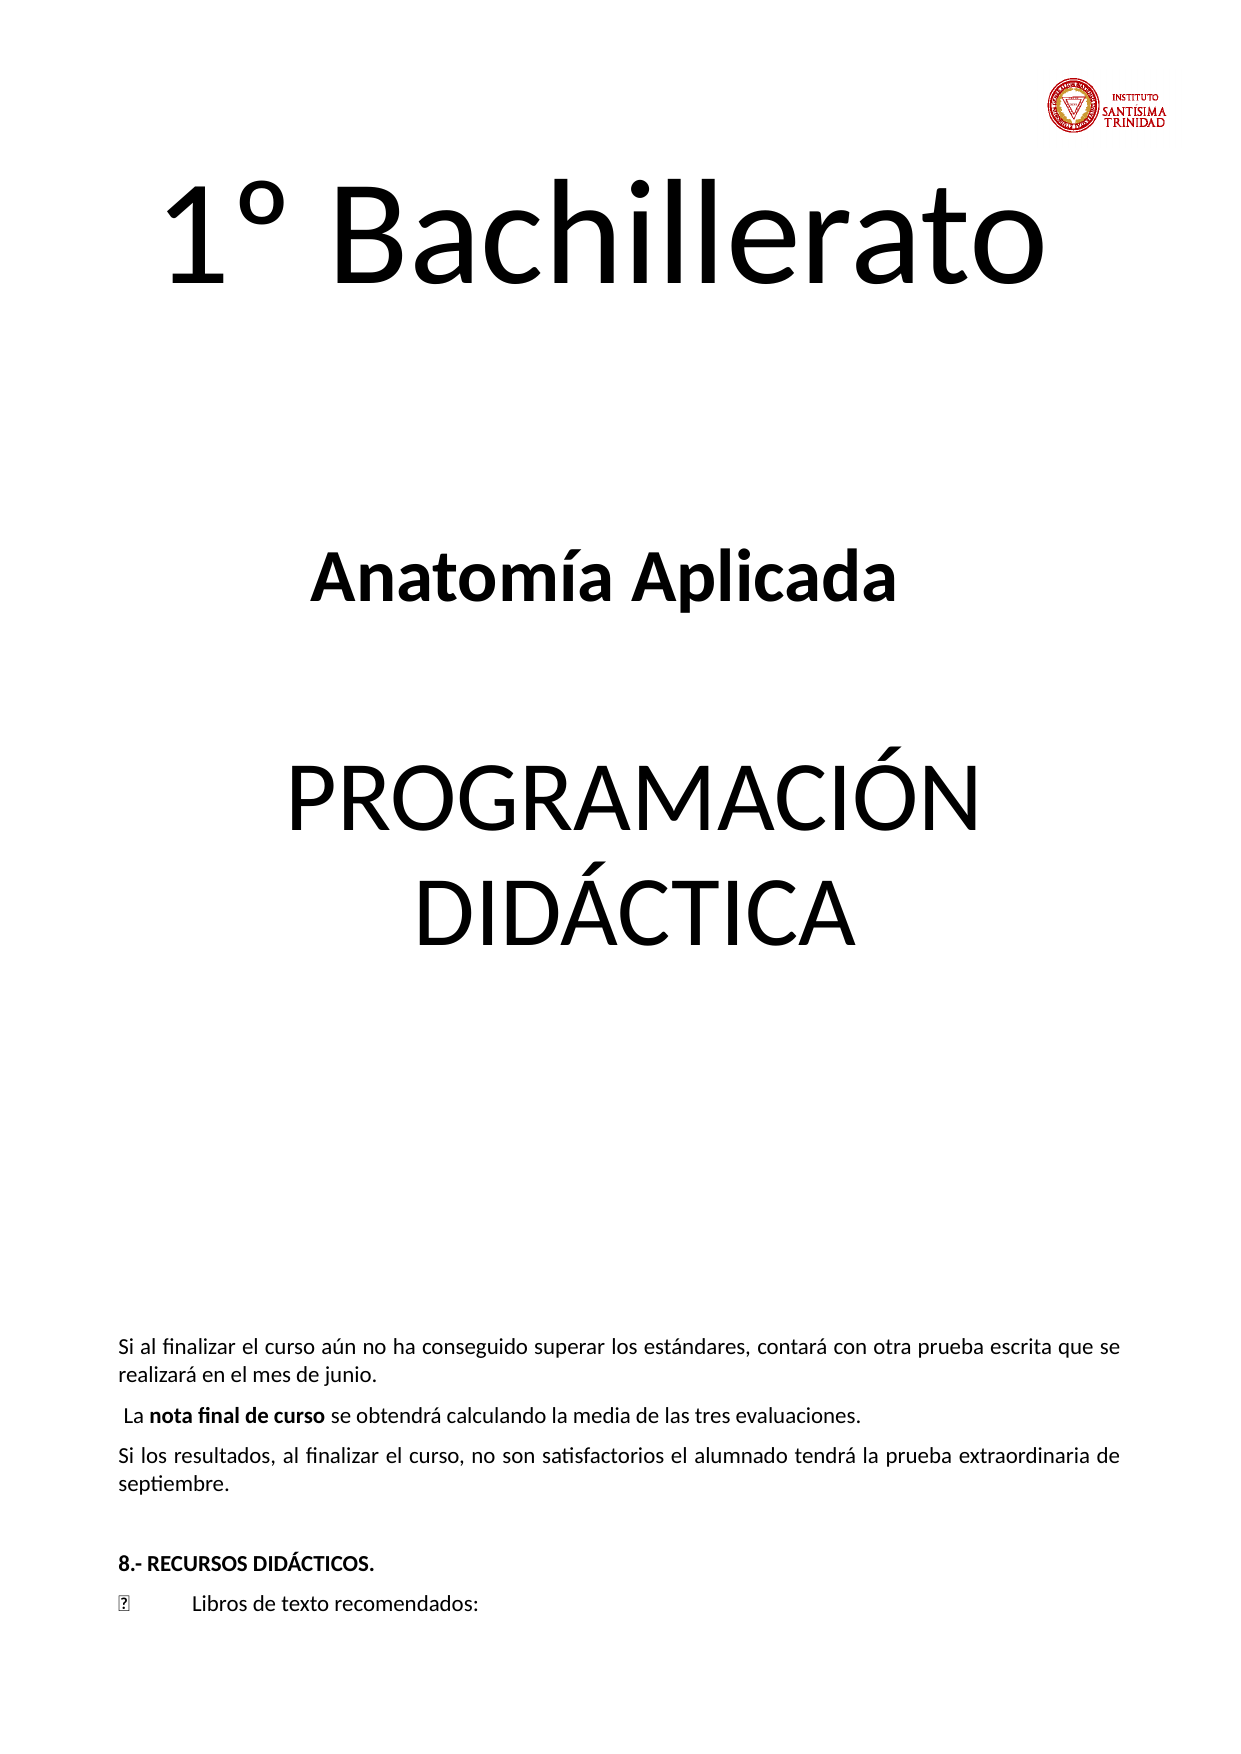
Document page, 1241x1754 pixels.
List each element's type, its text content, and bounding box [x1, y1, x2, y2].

text Si al finalizar el curso aún no ha conseguido superar los estándares, contará con otra prueba escrita que se realizará en el mes de junio. [118, 1332, 1122, 1388]
text Si los resultados, al finalizar el curso, no son satisfactorios el alumnado tendrá la prueba extraordinaria de septiembre. [118, 1441, 1122, 1497]
text La nota final de curso se obtendrá calculando la media de las tres evaluaciones. [118, 1401, 1122, 1429]
text  Libros de texto recomendados: [118, 1589, 1122, 1617]
text 8.- RECURSOS DIDÁCTICOS. [118, 1549, 1122, 1577]
picture [1031, 69, 1182, 148]
